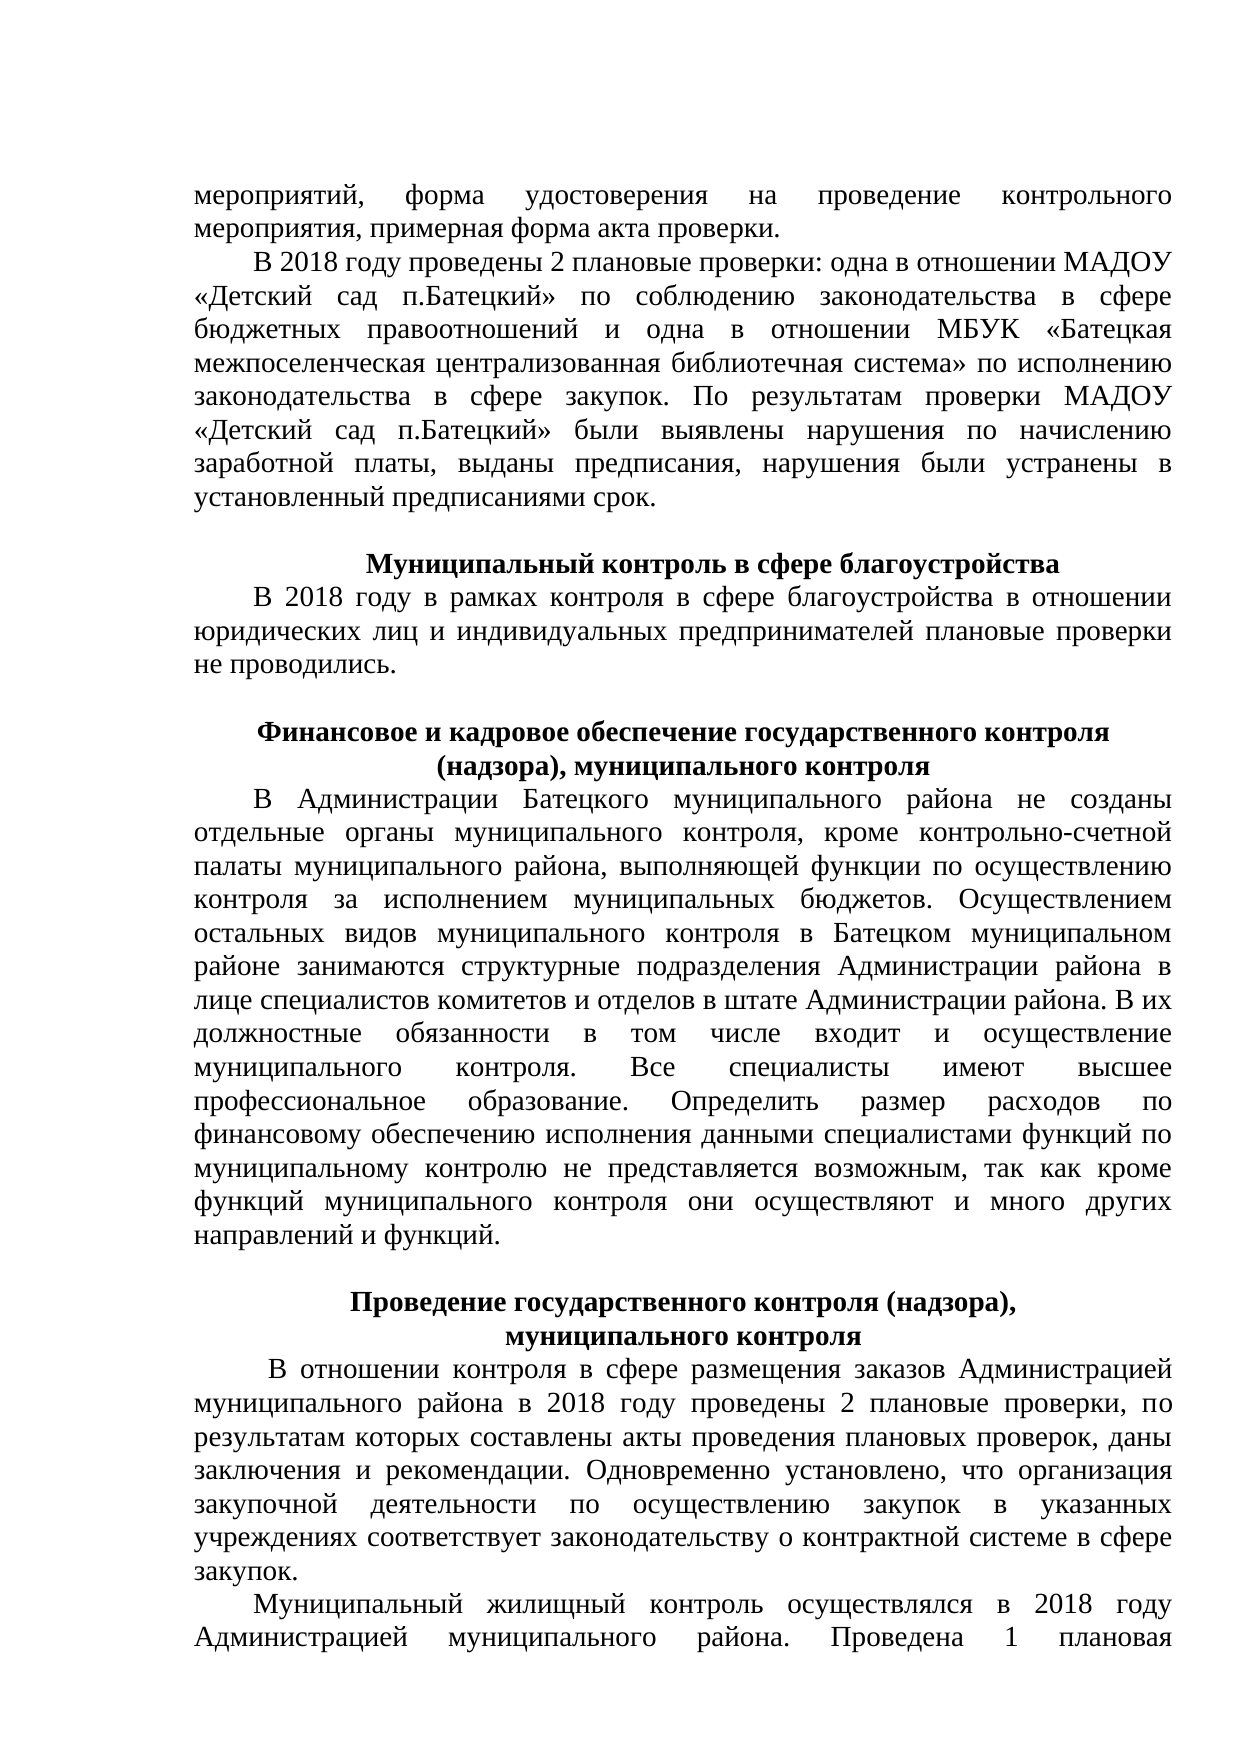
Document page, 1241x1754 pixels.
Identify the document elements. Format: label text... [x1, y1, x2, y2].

text Проведение государственного контроля (надзора), [194, 1284, 1173, 1318]
text Муниципальный контроль в сфере благоустройства [194, 547, 1173, 580]
text муниципального контроля [194, 1318, 1173, 1352]
text В Администрации Батецкого муниципального района не созданы отдельные органы муниципального контроля, кроме контрольно-счетной палаты муниципального района, выполняющей функции по осуществлению контроля за исполнением муниципальных бюджетов. Осуществлением остальных видов муниципального контроля в Батецком муниципальном районе занимаются структурные подразделения Администрации района в лице специалистов комитетов и отделов в штате Администрации района. В их должностные обязанности в том числе входит и осуществление муниципального контроля. Все специалисты имеют высшее профессиональное образование. Определить размер расходов по финансовому обеспечению исполнения данными специалистами функций по муниципальному контролю не представляется возможным, так как кроме функций муниципального контроля они осуществляют и много других направлений и функций. [194, 781, 1173, 1251]
text В 2018 году в рамках контроля в сфере благоустройства в отношении юридических лиц и индивидуальных предпринимателей плановые проверки не проводились. [194, 580, 1173, 681]
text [194, 1586, 1173, 1653]
text Финансовое и кадровое обеспечение государственного контроля (надзора), муниципального контроля [194, 714, 1173, 781]
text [194, 178, 1173, 245]
text В 2018 году проведены 2 плановые проверки: одна в отношении МАДОУ «Детский сад п.Батецкий» по соблюдению законодательства в сфере бюджетных правоотношений и одна в отношении МБУК «Батецкая межпоселенческая централизованная библиотечная система» по исполнению законодательства в сфере закупок. По результатам проверки МАДОУ «Детский сад п.Батецкий» были выявлены нарушения по начислению заработной платы, выданы предписания, нарушения были устранены в установленный предписаниями срок. [194, 245, 1173, 513]
text В отношении контроля в сфере размещения заказов Администрацией муниципального района в 2018 году проведены 2 плановые проверки, по результатам которых составлены акты проведения плановых проверок, даны заключения и рекомендации. Одновременно установлено, что организация закупочной деятельности по осуществлению закупок в указанных учреждениях соответствует законодательству о контрактной системе в сфере закупок. [194, 1352, 1173, 1586]
